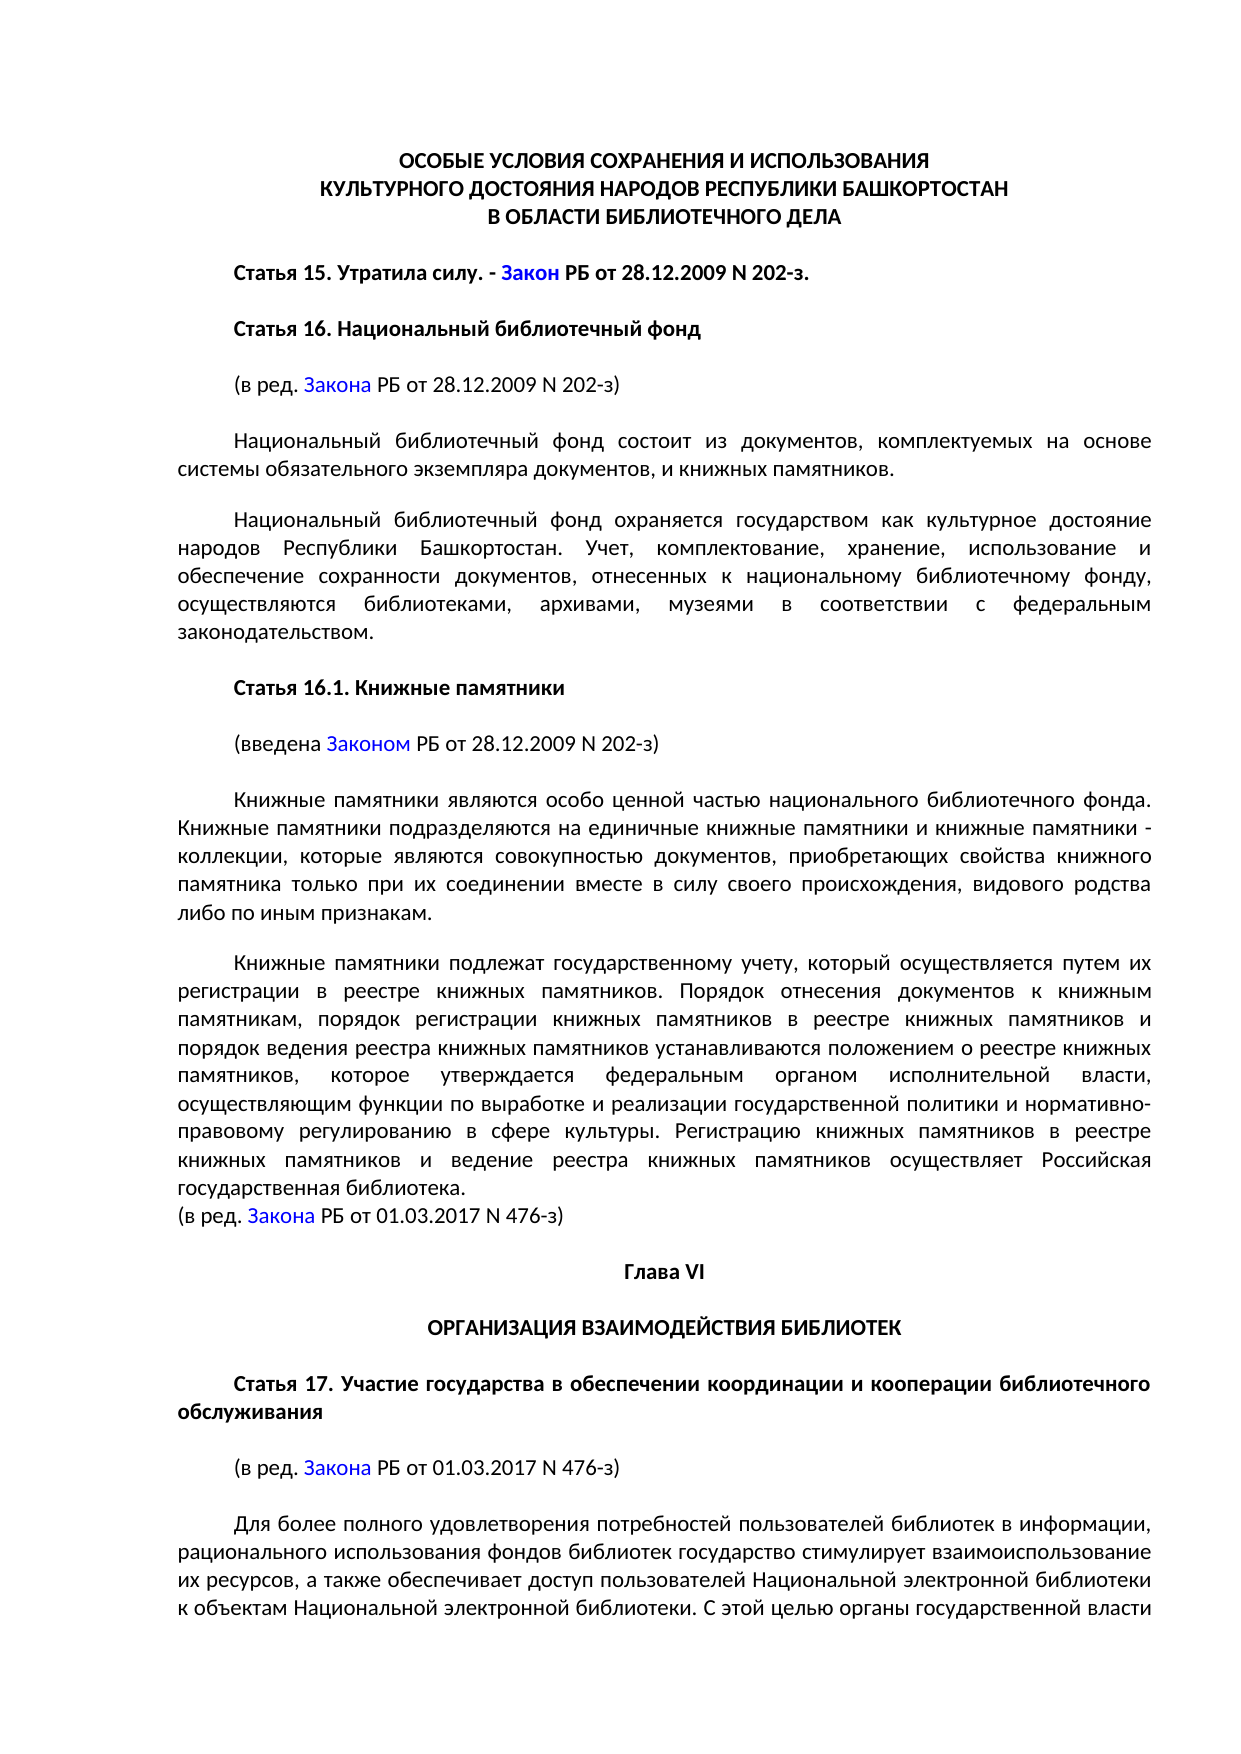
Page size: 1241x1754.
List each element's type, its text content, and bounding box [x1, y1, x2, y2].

text Книжные памятники являются особо ценной частью национального библиотечного фонда. Книжные памятники подразделяются на единичные книжные памятники и книжные памятники - коллекции, которые являются совокупностью документов, приобретающих свойства книжного памятника только при их соединении вместе в силу своего происхождения, видового родства либо по иным признакам. [177, 786, 1152, 926]
text (введена Законом РБ от 28.12.2009 N 202-з) [177, 729, 1152, 757]
text (в ред. Закона РБ от 01.03.2017 N 476-з) [177, 1453, 1152, 1481]
title Статья 17. Участие государства в обеспечении координации и кооперации библиотечного обслуживания [177, 1369, 1152, 1425]
title Статья 16.1. Книжные памятники [177, 673, 1152, 701]
text Книжные памятники подлежат государственному учету, который осуществляется путем их регистрации в реестре книжных памятников. Порядок отнесения документов к книжным памятникам, порядок регистрации книжных памятников в реестре книжных памятников и порядок ведения реестра книжных памятников устанавливаются положением о реестре книжных памятников, которое утверждается федеральным органом исполнительной власти, осуществляющим функции по выработке и реализации государственной политики и нормативно-правовому регулированию в сфере культуры. Регистрацию книжных памятников в реестре книжных памятников и ведение реестра книжных памятников осуществляет Российская государственная библиотека. [177, 948, 1152, 1201]
title Статья 16. Национальный библиотечный фонд [177, 314, 1152, 342]
text (в ред. Закона РБ от 28.12.2009 N 202-з) [177, 370, 1152, 398]
text Национальный библиотечный фонд охраняется государством как культурное достояние народов Республики Башкортостан. Учет, комплектование, хранение, использование и обеспечение сохранности документов, отнесенных к национальному библиотечному фонду, осуществляются библиотеками, архивами, музеями в соответствии с федеральным законодательством. [177, 505, 1152, 645]
title Статья 15. Утратила силу. - Закон РБ от 28.12.2009 N 202-з. [177, 258, 1152, 286]
title Глава VI [177, 1257, 1152, 1285]
title КУЛЬТУРНОГО ДОСТОЯНИЯ НАРОДОВ РЕСПУБЛИКИ БАШКОРТОСТАН [177, 174, 1152, 202]
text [177, 1509, 1152, 1621]
text (в ред. Закона РБ от 01.03.2017 N 476-з) [177, 1201, 1152, 1229]
text Национальный библиотечный фонд состоит из документов, комплектуемых на основе системы обязательного экземпляра документов, и книжных памятников. [177, 426, 1152, 482]
title ОСОБЫЕ УСЛОВИЯ СОХРАНЕНИЯ И ИСПОЛЬЗОВАНИЯ [177, 146, 1152, 174]
title ОРГАНИЗАЦИЯ ВЗАИМОДЕЙСТВИЯ БИБЛИОТЕК [177, 1313, 1152, 1341]
title В ОБЛАСТИ БИБЛИОТЕЧНОГО ДЕЛА [177, 202, 1152, 230]
